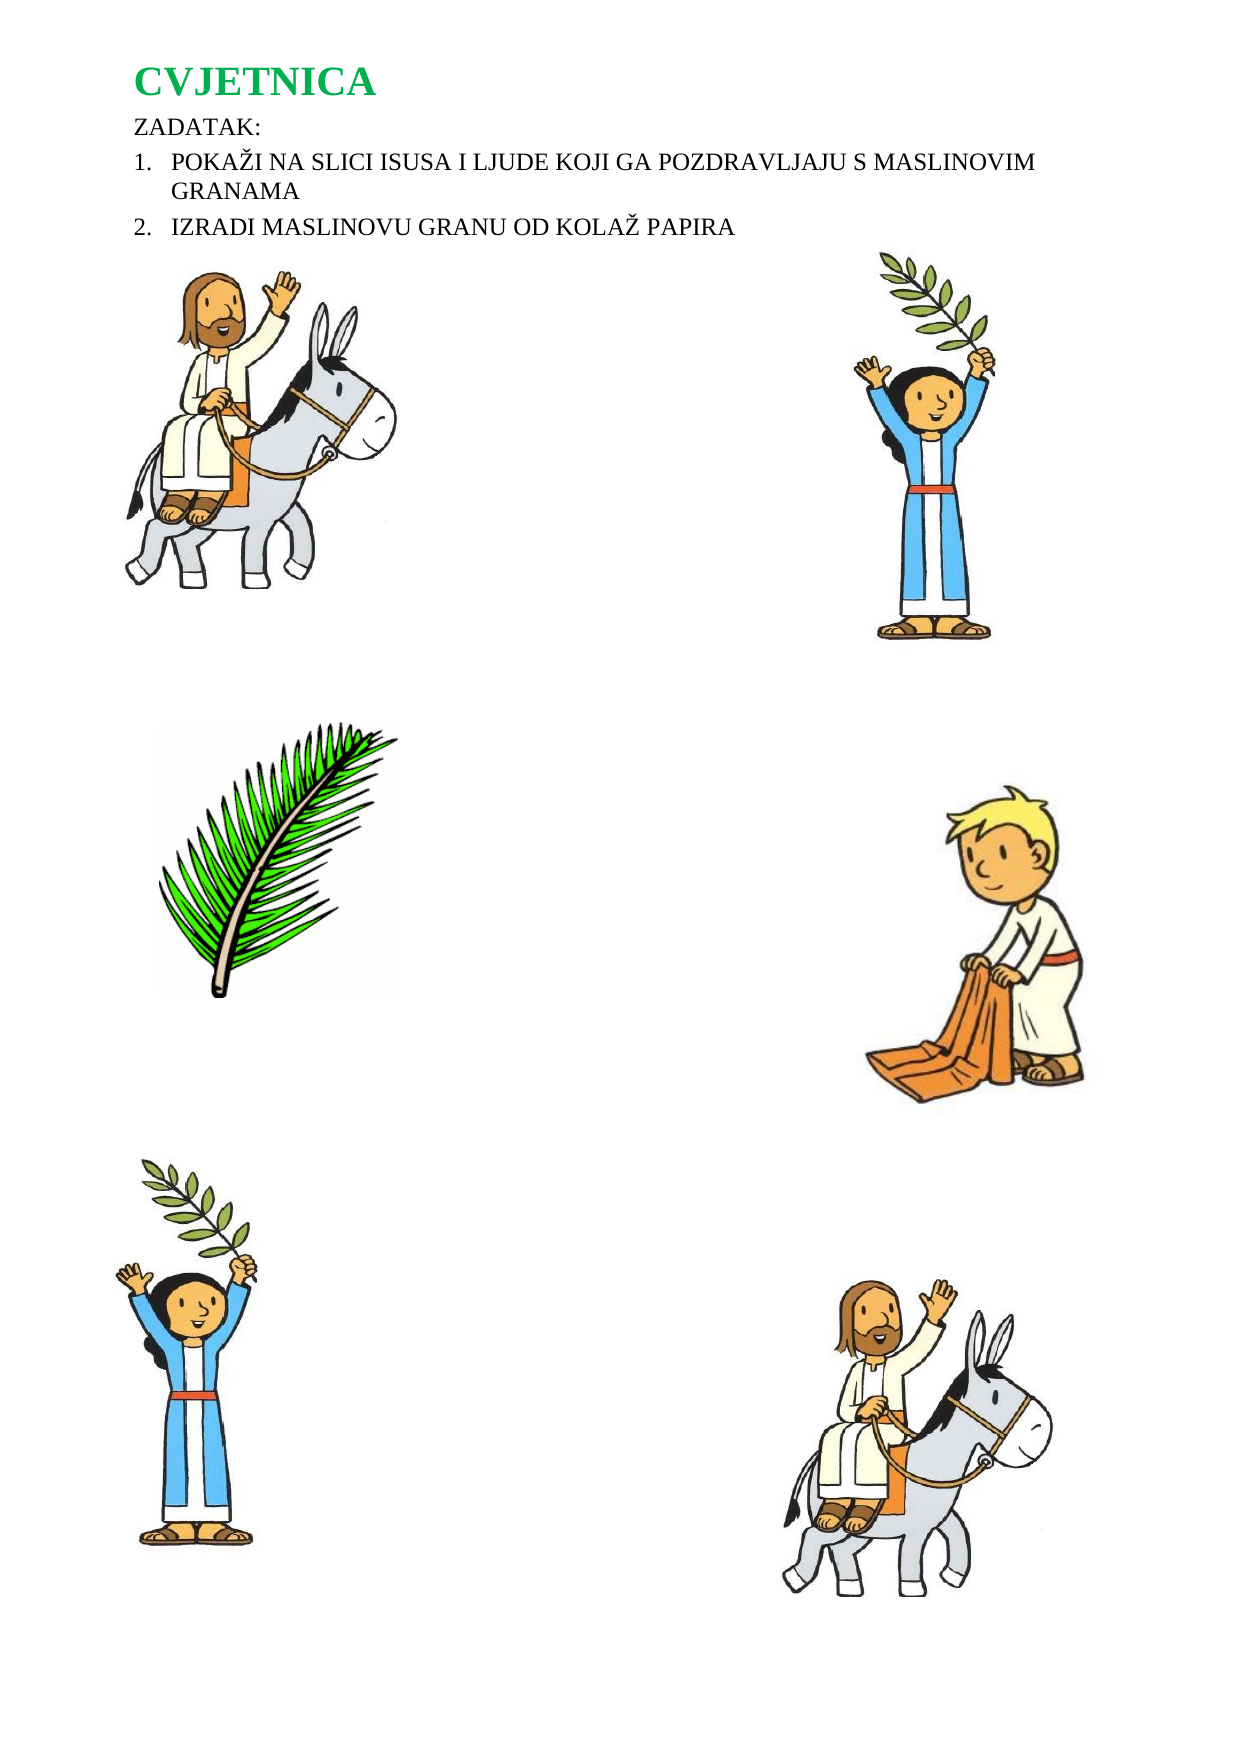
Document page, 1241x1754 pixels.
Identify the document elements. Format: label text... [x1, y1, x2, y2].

picture [850, 244, 999, 649]
picture [123, 266, 400, 591]
list POKAŽI NA SLICI ISUSA I LJUDE KOJI GA POZDRAVLJAJU S MASLINOVIM GRANAMA [133, 147, 1169, 205]
picture [158, 722, 398, 998]
picture [780, 1274, 1057, 1599]
text CVJETNICA [133, 57, 1169, 105]
picture [112, 1151, 261, 1555]
picture [856, 772, 1099, 1115]
list IZRADI MASLINOVU GRANU OD KOLAŽ PAPIRA [133, 212, 1169, 240]
text ZADATAK: [133, 112, 1169, 140]
